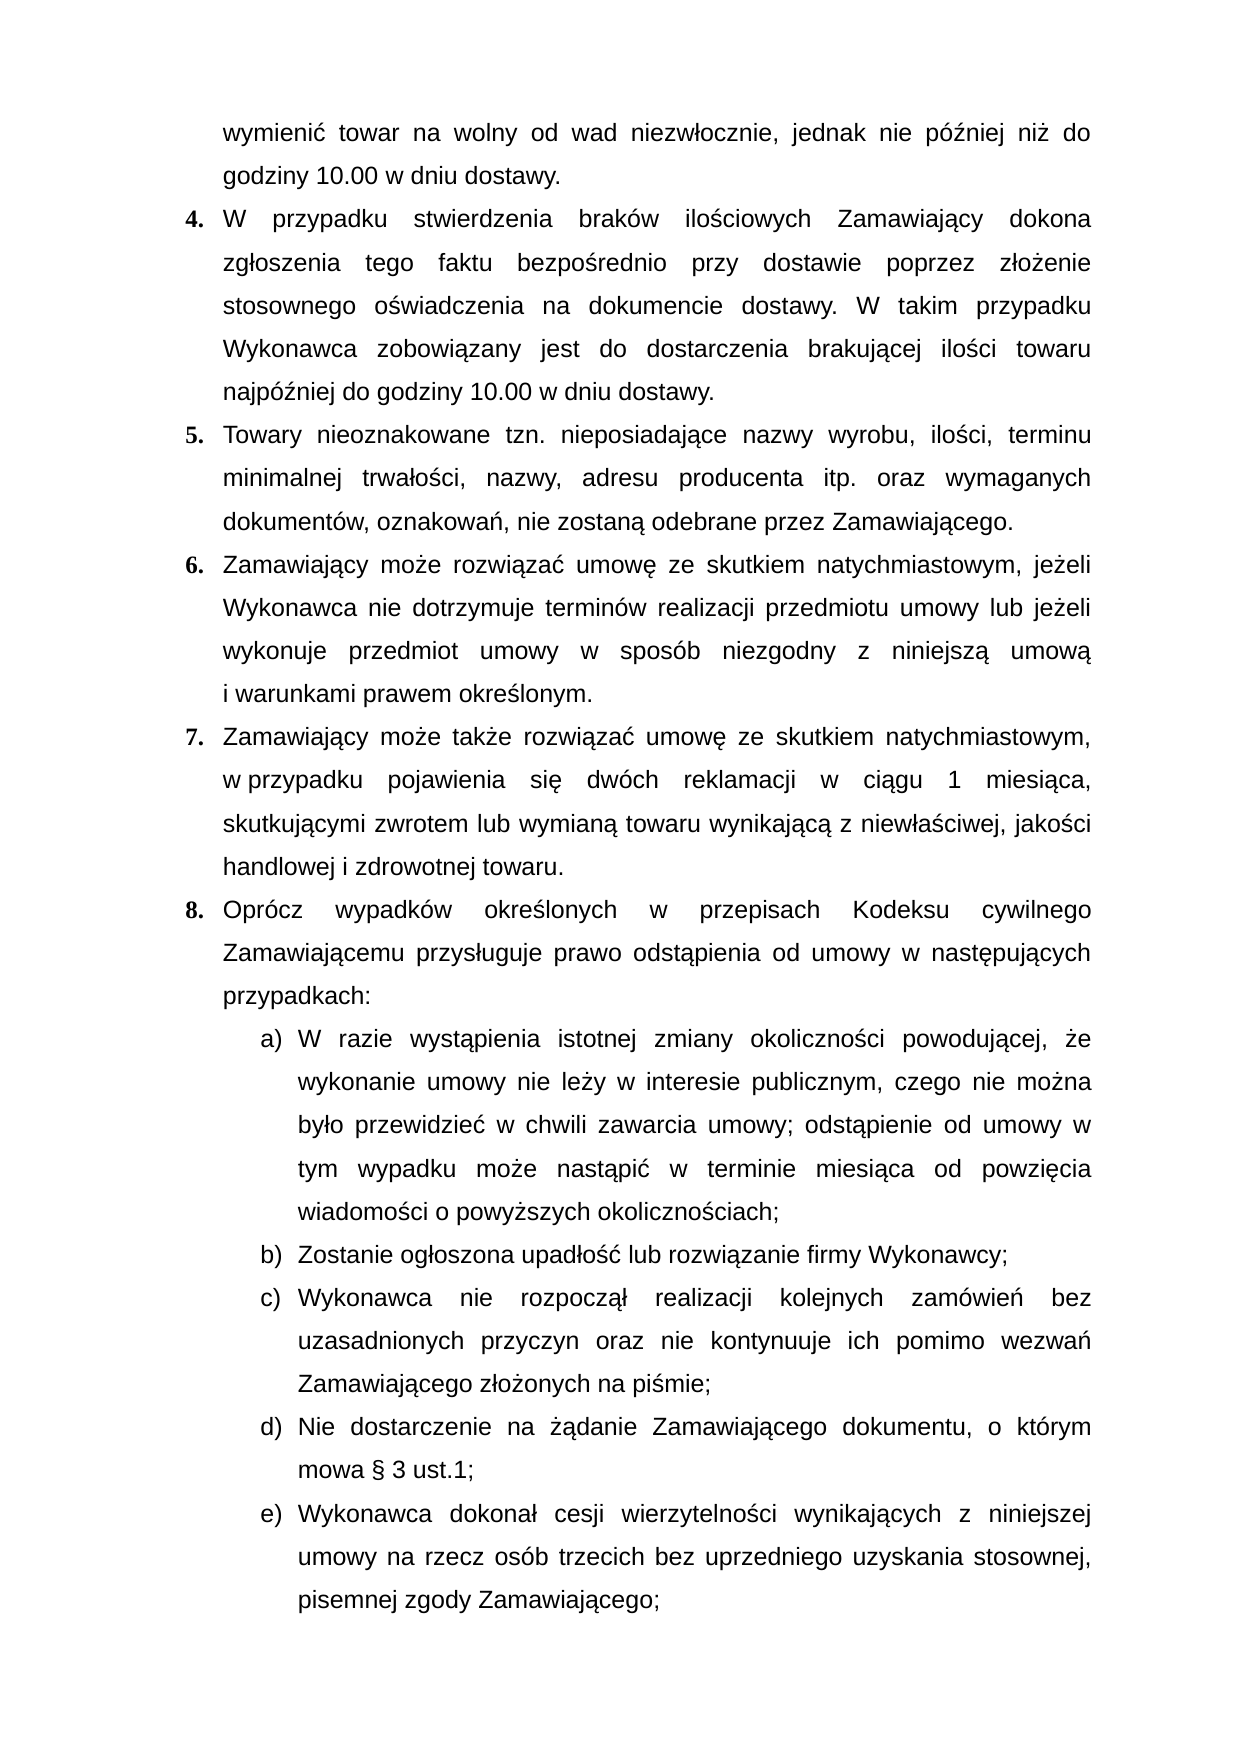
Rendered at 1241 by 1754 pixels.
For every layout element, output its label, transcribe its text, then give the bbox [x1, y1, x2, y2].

list Nie dostarczenie na żądanie Zamawiającego dokumentu, o którym mowa § 3 ust.1; [260, 1412, 1092, 1484]
list Oprócz wypadków określonych w przepisach Kodeksu cywilnego Zamawiającemu przysługuje prawo odstąpienia od umowy w następujących przypadkach: [185, 895, 1092, 1010]
list Zostanie ogłoszona upadłość lub rozwiązanie firmy Wykonawcy; [260, 1240, 1092, 1269]
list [185, 118, 1092, 190]
list Wykonawca dokonał cesji wierzytelności wynikających z niniejszej umowy na rzecz osób trzecich bez uprzedniego uzyskania stosownej, pisemnej zgody Zamawiającego; [260, 1499, 1092, 1614]
list Zamawiający może rozwiązać umowę ze skutkiem natychmiastowym, jeżeli Wykonawca nie dotrzymuje terminów realizacji przedmiotu umowy lub jeżeli wykonuje przedmiot umowy w sposób niezgodny z niniejszą umową i warunkami prawem określonym. [185, 549, 1092, 708]
list W przypadku stwierdzenia braków ilościowych Zamawiający dokona zgłoszenia tego faktu bezpośrednio przy dostawie poprzez złożenie stosownego oświadczenia na dokumencie dostawy. W takim przypadku Wykonawca zobowiązany jest do dostarczenia brakującej ilości towaru najpóźniej do godziny 10.00 w dniu dostawy. [185, 204, 1092, 406]
list Towary nieoznakowane tzn. nieposiadające nazwy wyrobu, ilości, terminu minimalnej trwałości, nazwy, adresu producenta itp. oraz wymaganych dokumentów, oznakowań, nie zostaną odebrane przez Zamawiającego. [185, 420, 1092, 535]
list Zamawiający może także rozwiązać umowę ze skutkiem natychmiastowym, w przypadku pojawienia się dwóch reklamacji w ciągu 1 miesiąca, skutkującymi zwrotem lub wymianą towaru wynikającą z niewłaściwej, jakości handlowej i zdrowotnej towaru. [185, 722, 1092, 880]
list W razie wystąpienia istotnej zmiany okoliczności powodującej, że wykonanie umowy nie leży w interesie publicznym, czego nie można było przewidzieć w chwili zawarcia umowy; odstąpienie od umowy w tym wypadku może nastąpić w terminie miesiąca od powzięcia wiadomości o powyższych okolicznościach; [260, 1024, 1092, 1226]
list Wykonawca nie rozpoczął realizacji kolejnych zamówień bez uzasadnionych przyczyn oraz nie kontynuuje ich pomimo wezwań Zamawiającego złożonych na piśmie; [260, 1283, 1092, 1398]
